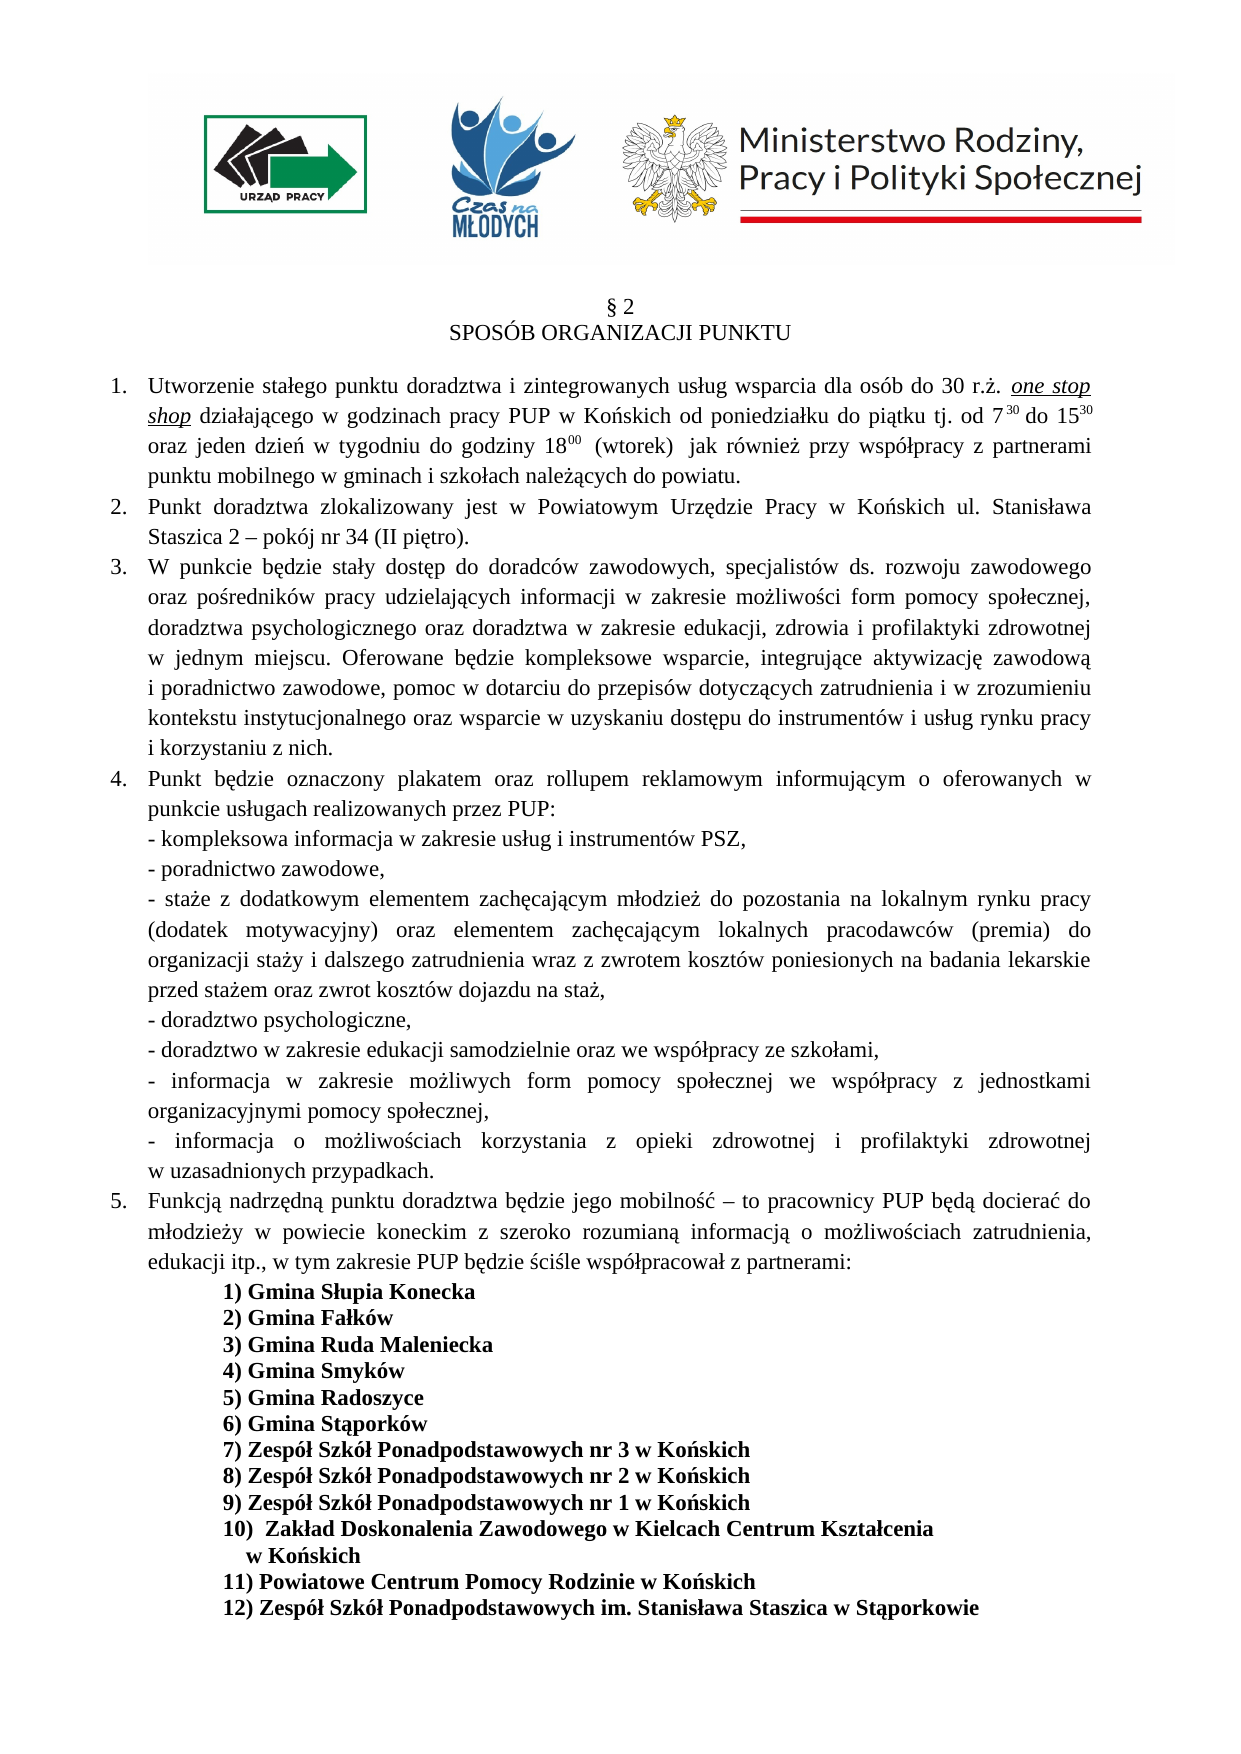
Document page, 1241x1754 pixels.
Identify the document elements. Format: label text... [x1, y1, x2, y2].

list 5) Gmina Radoszyce [223, 1383, 1093, 1410]
list Punkt doradztwa zlokalizowany jest w Powiatowym Urzędzie Pracy w Końskich ul. Stanisława Staszica 2 – pokój nr 34 (II piętro). [110, 493, 1093, 549]
list - informacja o możliwościach korzystania z opieki zdrowotnej i profilaktyki zdrowotnej w uzasadnionych przypadkach. [148, 1127, 1093, 1184]
list - doradztwo psychologiczne, [148, 1006, 1093, 1033]
list 6) Gmina Stąporków [223, 1410, 1093, 1436]
text SPOSÓB ORGANIZACJI PUNKTU [148, 319, 1093, 346]
list - kompleksowa informacja w zakresie usług i instrumentów PSZ, [148, 825, 1093, 851]
list - informacja w zakresie możliwych form pomocy społecznej we współpracy z jednostkami organizacyjnymi pomocy społecznej, [148, 1067, 1093, 1123]
list Punkt będzie oznaczony plakatem oraz rollupem reklamowym informującym o oferowanych w punkcie usługach realizowanych przez PUP: [110, 764, 1093, 821]
list - poradnictwo zawodowe, [148, 855, 1093, 882]
list 2) Gmina Fałków [223, 1304, 1093, 1331]
list 12) Zespół Szkół Ponadpodstawowych im. Stanisława Staszica w Stąporkowie [223, 1594, 1093, 1621]
list W punkcie będzie stały dostęp do doradców zawodowych, specjalistów ds. rozwoju zawodowego oraz pośredników pracy udzielających informacji w zakresie możliwości form pomocy społecznej, doradztwa psychologicznego oraz doradztwa w zakresie edukacji, zdrowia i profilaktyki zdrowotnej w jednym miejscu. Oferowane będzie kompleksowe wsparcie, integrujące aktywizację zawodową i poradnictwo zawodowe, pomoc w dotarciu do przepisów dotyczących zatrudnienia i w zrozumieniu kontekstu instytucjonalnego oraz wsparcie w uzyskaniu dostępu do instrumentów i usług rynku pracy i korzystaniu z nich. [110, 553, 1093, 761]
list 10) Zakład Doskonalenia Zawodowego w Kielcach Centrum Kształcenia w Końskich [223, 1515, 1093, 1568]
list 7) Zespół Szkół Ponadpodstawowych nr 3 w Końskich [223, 1436, 1093, 1463]
list 1) Gmina Słupia Konecka [223, 1278, 1093, 1304]
list - doradztwo w zakresie edukacji samodzielnie oraz we współpracy ze szkołami, [148, 1036, 1093, 1063]
list 9) Zespół Szkół Ponadpodstawowych nr 1 w Końskich [223, 1489, 1093, 1515]
picture [147, 73, 1175, 265]
list 8) Zespół Szkół Ponadpodstawowych nr 2 w Końskich [223, 1463, 1093, 1489]
list Funkcją nadrzędną punktu doradztwa będzie jego mobilność – to pracownicy PUP będą docierać do młodzieży w powiecie koneckim z szeroko rozumianą informacją o możliwościach zatrudnienia, edukacji itp., w tym zakresie PUP będzie ściśle współpracował z partnerami: [110, 1187, 1093, 1274]
text § 2 [148, 293, 1093, 319]
list 4) Gmina Smyków [223, 1357, 1093, 1383]
list Utworzenie stałego punktu doradztwa i zintegrowanych usług wsparcia dla osób do 30 r.ż. one stop shop działającego w godzinach pracy PUP w Końskich od poniedziałku do piątku tj. od 730 do 1530 oraz jeden dzień w tygodniu do godziny 1800 (wtorek) jak również przy współpracy z partnerami punktu mobilnego w gminach i szkołach należących do powiatu. [110, 372, 1093, 489]
list - staże z dodatkowym elementem zachęcającym młodzież do pozostania na lokalnym rynku pracy (dodatek motywacyjny) oraz elementem zachęcającym lokalnych pracodawców (premia) do organizacji staży i dalszego zatrudnienia wraz z zwrotem kosztów poniesionych na badania lekarskie przed stażem oraz zwrot kosztów dojazdu na staż, [148, 885, 1093, 1002]
list 11) Powiatowe Centrum Pomocy Rodzinie w Końskich [223, 1568, 1093, 1594]
list 3) Gmina Ruda Maleniecka [223, 1331, 1093, 1357]
